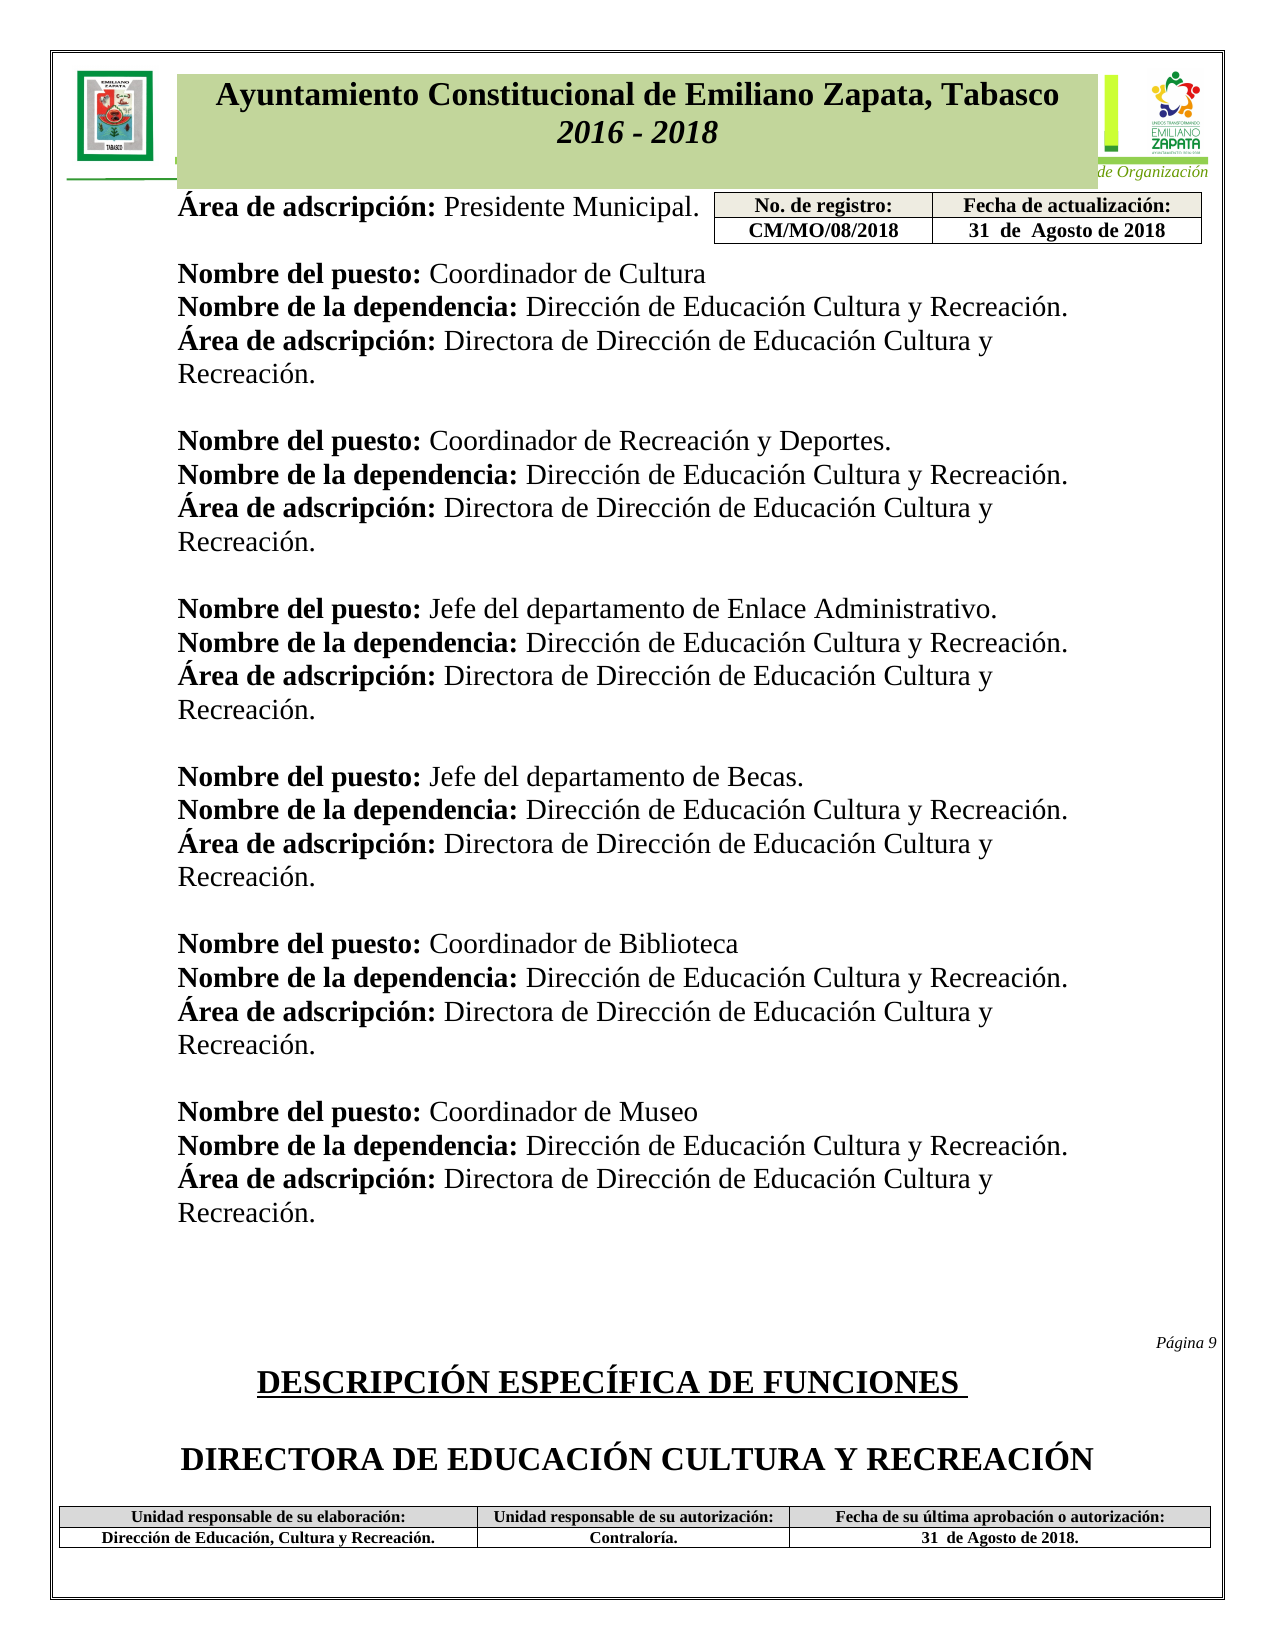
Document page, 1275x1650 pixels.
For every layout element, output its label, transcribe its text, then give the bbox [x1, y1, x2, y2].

picture [1147, 68, 1205, 154]
text Área de adscripción: Directora de Dirección de Educación Cultura y Recreación. [177, 491, 1098, 558]
text Nombre del puesto: Coordinador de Recreación y Deportes. [177, 423, 1098, 457]
text Nombre del puesto: Jefe del departamento de Enlace Administrativo. [177, 591, 1098, 625]
text Nombre del puesto: Coordinador de Biblioteca [177, 927, 1098, 960]
text Nombre de la dependencia: Dirección de Educación Cultura y Recreación. [177, 289, 1098, 323]
text Nombre de la dependencia: Dirección de Educación Cultura y Recreación. [177, 792, 1098, 826]
text Área de adscripción: Directora de Dirección de Educación Cultura y Recreación. [177, 658, 1098, 725]
text Nombre de la dependencia: Dirección de Educación Cultura y Recreación. [177, 1128, 1098, 1161]
text DIRECTORA DE EDUCACIÓN CULTURA Y RECREACIÓN [177, 1439, 1098, 1478]
picture [71, 65, 159, 166]
text Nombre del puesto: Coordinador de Cultura [177, 256, 1098, 289]
text Área de adscripción: Directora de Dirección de Educación Cultura y Recreación. [177, 323, 1098, 390]
text Área de adscripción: Presidente Municipal. [177, 189, 1098, 222]
text Área de adscripción: Directora de Dirección de Educación Cultura y Recreación. [177, 994, 1098, 1061]
text Área de adscripción: Directora de Dirección de Educación Cultura y Recreación. [177, 826, 1098, 893]
text DESCRIPCIÓN ESPECÍFICA DE FUNCIONES [177, 1363, 1098, 1401]
text Nombre de la dependencia: Dirección de Educación Cultura y Recreación. [177, 457, 1098, 491]
text Nombre del puesto: Jefe del departamento de Becas. [177, 759, 1098, 792]
text Nombre de la dependencia: Dirección de Educación Cultura y Recreación. [177, 625, 1098, 658]
text Nombre de la dependencia: Dirección de Educación Cultura y Recreación. [177, 960, 1098, 994]
text Área de adscripción: Directora de Dirección de Educación Cultura y Recreación. [177, 1161, 1098, 1228]
text Nombre del puesto: Coordinador de Museo [177, 1094, 1098, 1128]
